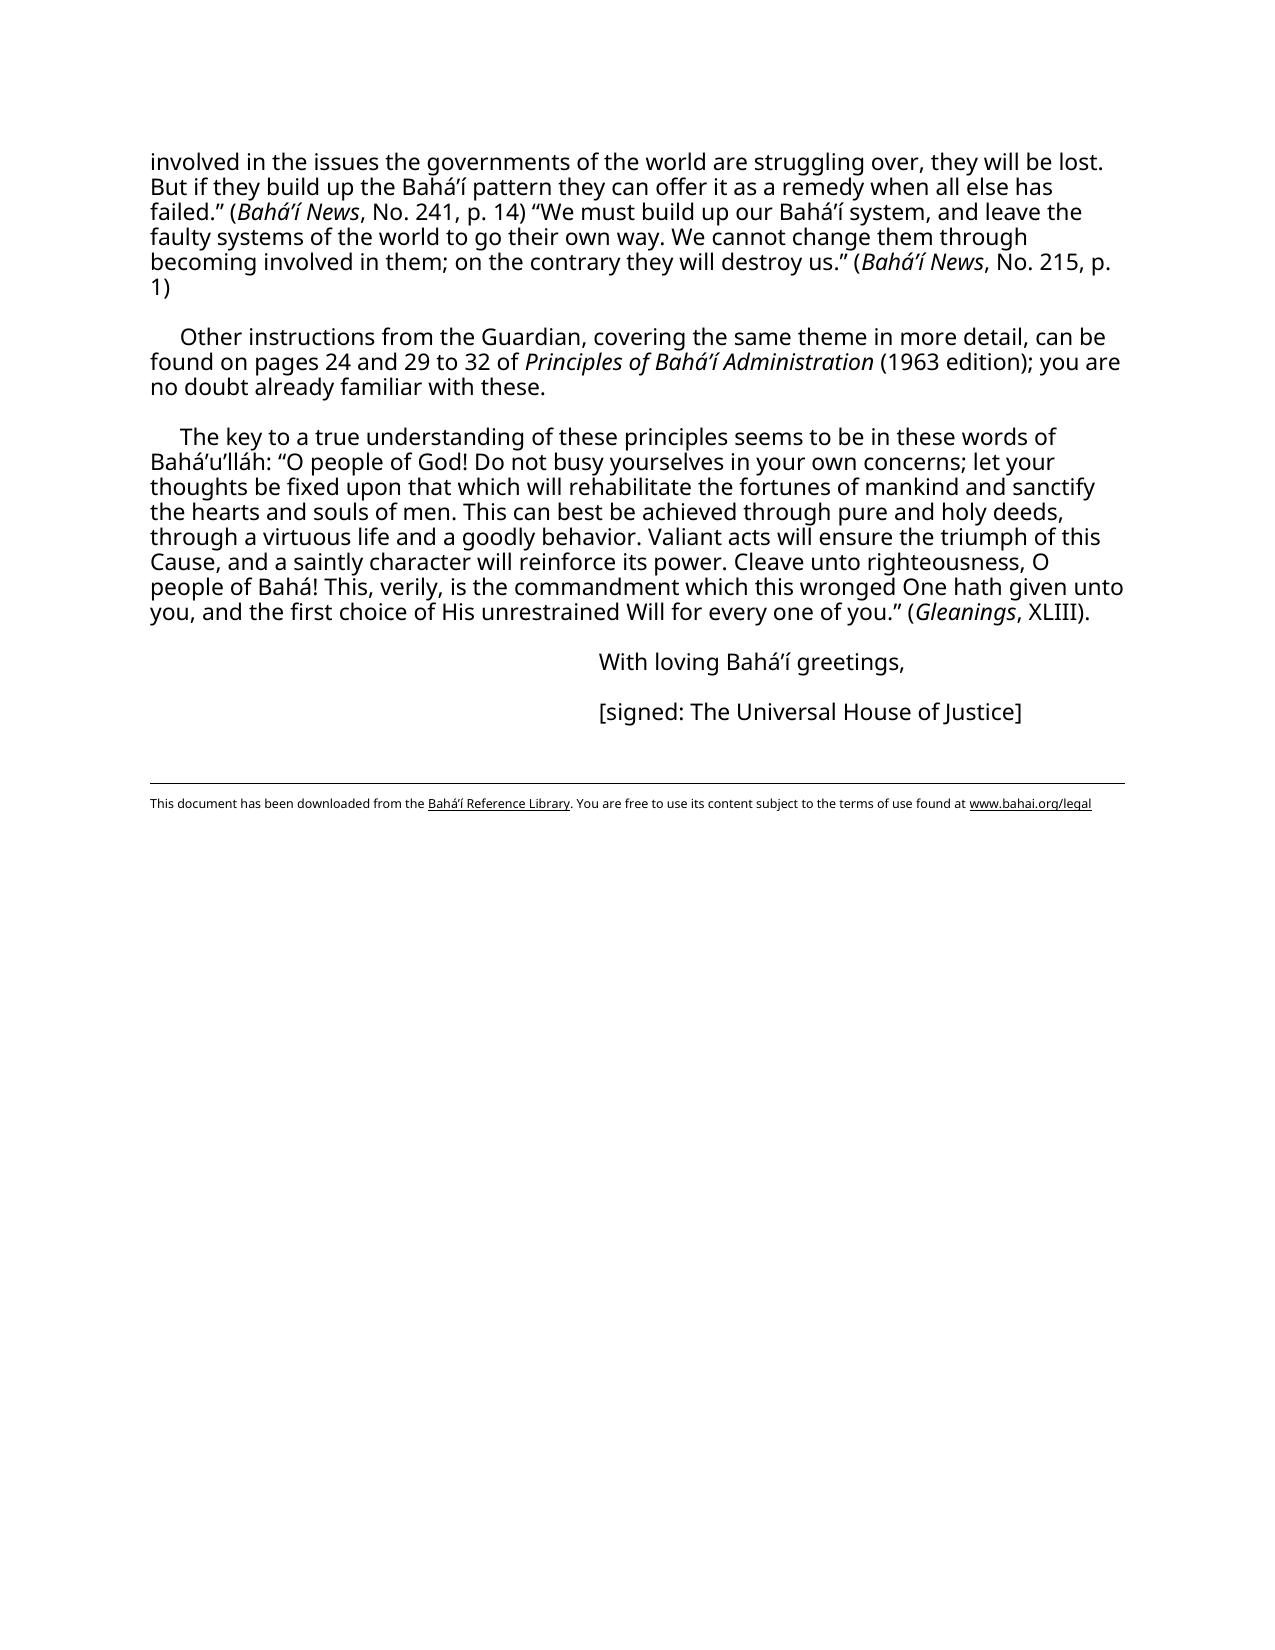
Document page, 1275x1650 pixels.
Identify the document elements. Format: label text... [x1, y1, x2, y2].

text Other instructions from the Guardian, covering the same theme in more detail, can be found on pages 24 and 29 to 32 of Principles of Bahá’í Administration (1963 edition); you are no doubt already familiar with these. [150, 325, 1125, 400]
text With loving Bahá’í greetings, [598, 650, 1125, 675]
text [150, 150, 1125, 300]
text The key to a true understanding of these principles seems to be in these words of Bahá’u’lláh: “O people of God! Do not busy yourselves in your own concerns; let your thoughts be fixed upon that which will rehabilitate the fortunes of mankind and sanctify the hearts and souls of men. This can best be achieved through pure and holy deeds, through a virtuous life and a goodly behavior. Valiant acts will ensure the triumph of this Cause, and a saintly character will reinforce its power. Cleave unto righteousness, O people of Bahá! This, verily, is the commandment which this wronged One hath given unto you, and the first choice of His unrestrained Will for every one of you.” (Gleanings, XLIII). [150, 425, 1125, 625]
text This document has been downloaded from the Bahá’í Reference Library. You are free to use its content subject to the terms of use found at www.bahai.org/legal [150, 789, 1125, 814]
text [signed: The Universal House of Justice] [598, 700, 1125, 725]
